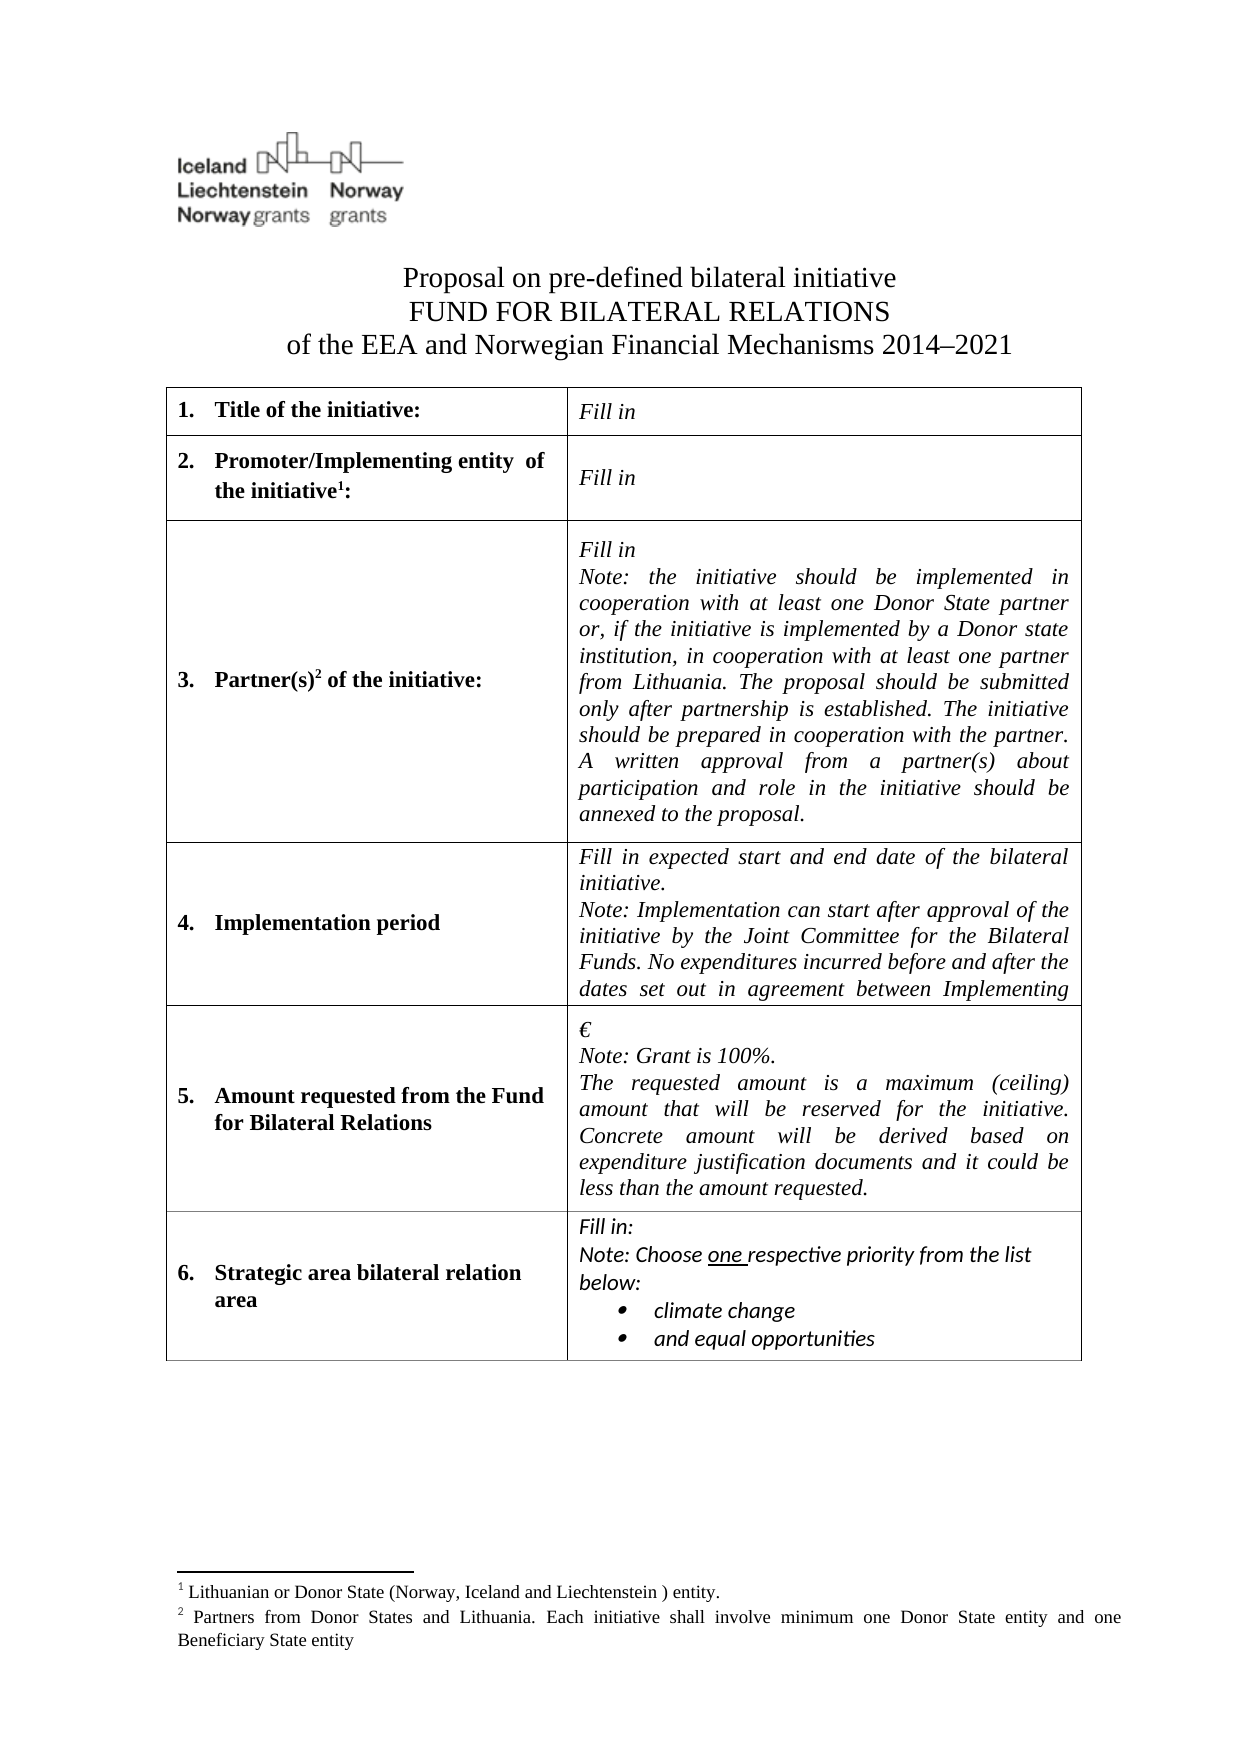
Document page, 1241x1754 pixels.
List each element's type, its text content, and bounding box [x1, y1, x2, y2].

table_cell € Note: Grant is 100%. The requested amount is a maximum (ceiling) amount that will be reserved for the initiative. Concrete amount will be derived based on expenditure justification documents and it could be less than the amount requested. [568, 1006, 1081, 1211]
table_cell Partner(s) of the initiative: [167, 521, 567, 842]
text FUND FOR BILATERAL RELATIONS [177, 294, 1122, 327]
table_cell Fill in expected start and end date of the bilateral initiative. Note: Implementation can start after approval of the initiative by the Joint Committee for the Bilateral Funds. No expenditures incurred before and after the dates set out in agreement between Implementing entity and Fund administrator shall be eligible. [568, 843, 1081, 1005]
table_cell Fill in: Note: Choose one respective priority from the list below: climate change and equal opportunities [568, 1212, 1081, 1359]
table_cell Implementation period [167, 843, 567, 1005]
table_cell Promoter/Implementing entity of the initiative: [167, 436, 567, 520]
text Proposal on pre-defined bilateral initiative [177, 260, 1122, 294]
table_header Fill in [568, 388, 1081, 434]
table_header Title of the initiative: [167, 388, 567, 434]
text of the EEA and Norwegian Financial Mechanisms 2014–2021 [177, 327, 1122, 361]
picture [177, 132, 404, 227]
table_cell Strategic area bilateral relation area [167, 1212, 567, 1359]
table_cell Amount requested from the Fund for Bilateral Relations [167, 1006, 567, 1211]
table_cell Fill in Note: the initiative should be implemented in cooperation with at least one Donor State partner or, if the initiative is implemented by a Donor state institution, in cooperation with at least one partner from Lithuania. The proposal should be submitted only after partnership is established. The initiative should be prepared in cooperation with the partner. A written approval from a partner(s) about participation and role in the initiative should be annexed to the proposal. [568, 521, 1081, 842]
table_cell Fill in [568, 436, 1081, 520]
